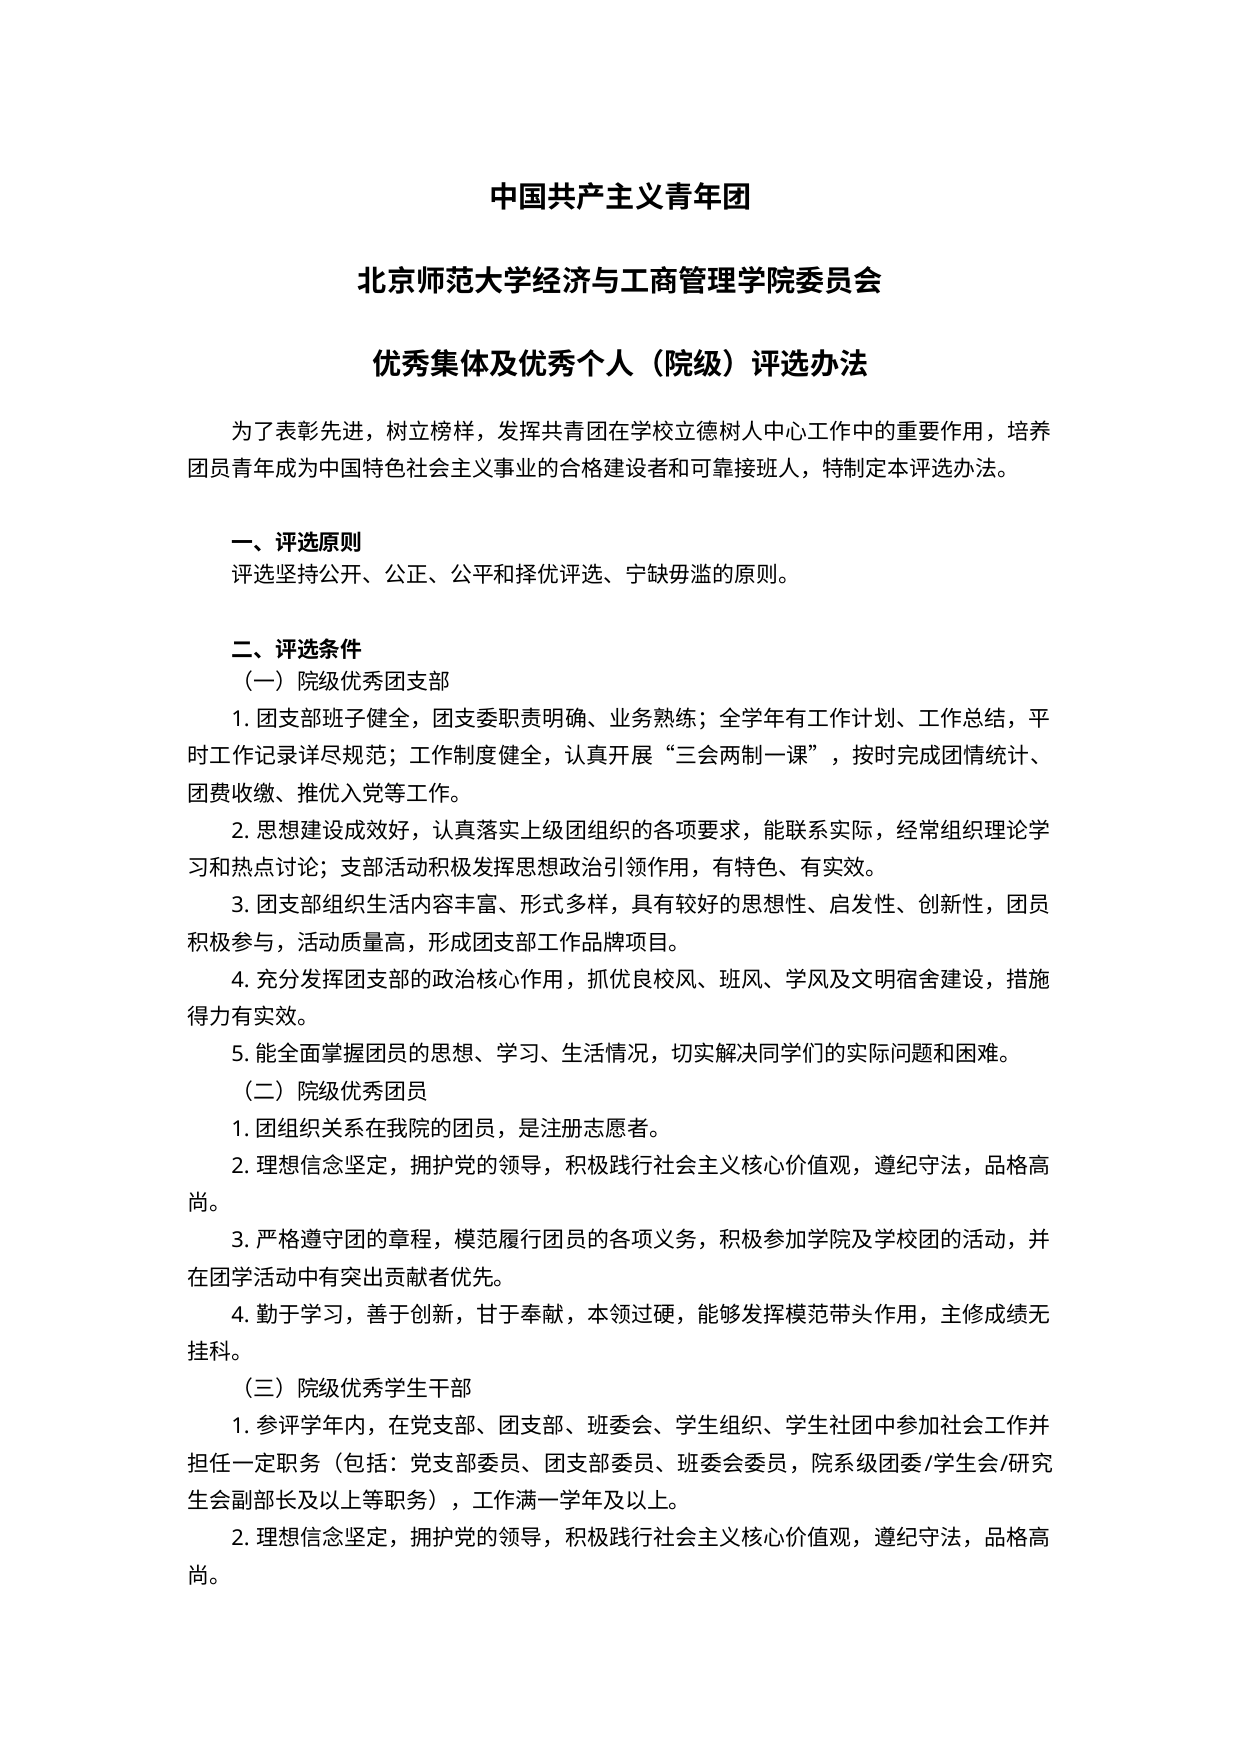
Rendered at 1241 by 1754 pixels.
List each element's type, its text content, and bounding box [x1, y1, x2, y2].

text 评选坚持公开、公正、公平和择优评选、宁缺毋滥的原则。 [187, 557, 1053, 589]
text 中国共产主义青年团 [187, 162, 1053, 227]
text 2. 思想建设成效好，认真落实上级团组织的各项要求，能联系实际，经常组织理论学习和热点讨论；支部活动积极发挥思想政治引领作用，有特色、有实效。 [187, 813, 1053, 882]
text 优秀集体及优秀个人（院级）评选办法 [187, 329, 1053, 394]
text （三）院级优秀学生干部 [187, 1371, 1053, 1403]
text 1. 参评学年内，在党支部、团支部、班委会、学生组织、学生社团中参加社会工作并担任一定职务（包括：党支部委员、团支部委员、班委会委员，院系级团委/学生会/研究生会副部长及以上等职务），工作满一学年及以上。 [187, 1408, 1053, 1515]
text 1. 团支部班子健全，团支委职责明确、业务熟练；全学年有工作计划、工作总结，平时工作记录详尽规范；工作制度健全，认真开展“三会两制一课”，按时完成团情统计、团费收缴、推优入党等工作。 [187, 701, 1053, 808]
text 1. 团组织关系在我院的团员，是注册志愿者。 [187, 1110, 1053, 1143]
text 4. 充分发挥团支部的政治核心作用，抓优良校风、班风、学风及文明宿舍建设，措施得力有实效。 [187, 962, 1053, 1031]
text 5. 能全面掌握团员的思想、学习、生活情况，切实解决同学们的实际问题和困难。 [187, 1036, 1053, 1068]
text 为了表彰先进，树立榜样，发挥共青团在学校立德树人中心工作中的重要作用，培养团员青年成为中国特色社会主义事业的合格建设者和可靠接班人，特制定本评选办法。 [187, 413, 1053, 483]
text 一、评选原则 [187, 524, 1053, 557]
text 4. 勤于学习，善于创新，甘于奉献，本领过硬，能够发挥模范带头作用，主修成绩无挂科。 [187, 1297, 1053, 1366]
text （一）院级优秀团支部 [187, 664, 1053, 696]
text 2. 理想信念坚定，拥护党的领导，积极践行社会主义核心价值观，遵纪守法，品格高尚。 [187, 1148, 1053, 1217]
text 2. 理想信念坚定，拥护党的领导，积极践行社会主义核心价值观，遵纪守法，品格高尚。 [187, 1520, 1053, 1590]
text 二、评选条件 [187, 631, 1053, 664]
text 北京师范大学经济与工商管理学院委员会 [187, 246, 1053, 311]
text 3. 严格遵守团的章程，模范履行团员的各项义务，积极参加学院及学校团的活动，并在团学活动中有突出贡献者优先。 [187, 1222, 1053, 1292]
text （二）院级优秀团员 [187, 1073, 1053, 1106]
text 3. 团支部组织生活内容丰富、形式多样，具有较好的思想性、启发性、创新性，团员积极参与，活动质量高，形成团支部工作品牌项目。 [187, 887, 1053, 957]
